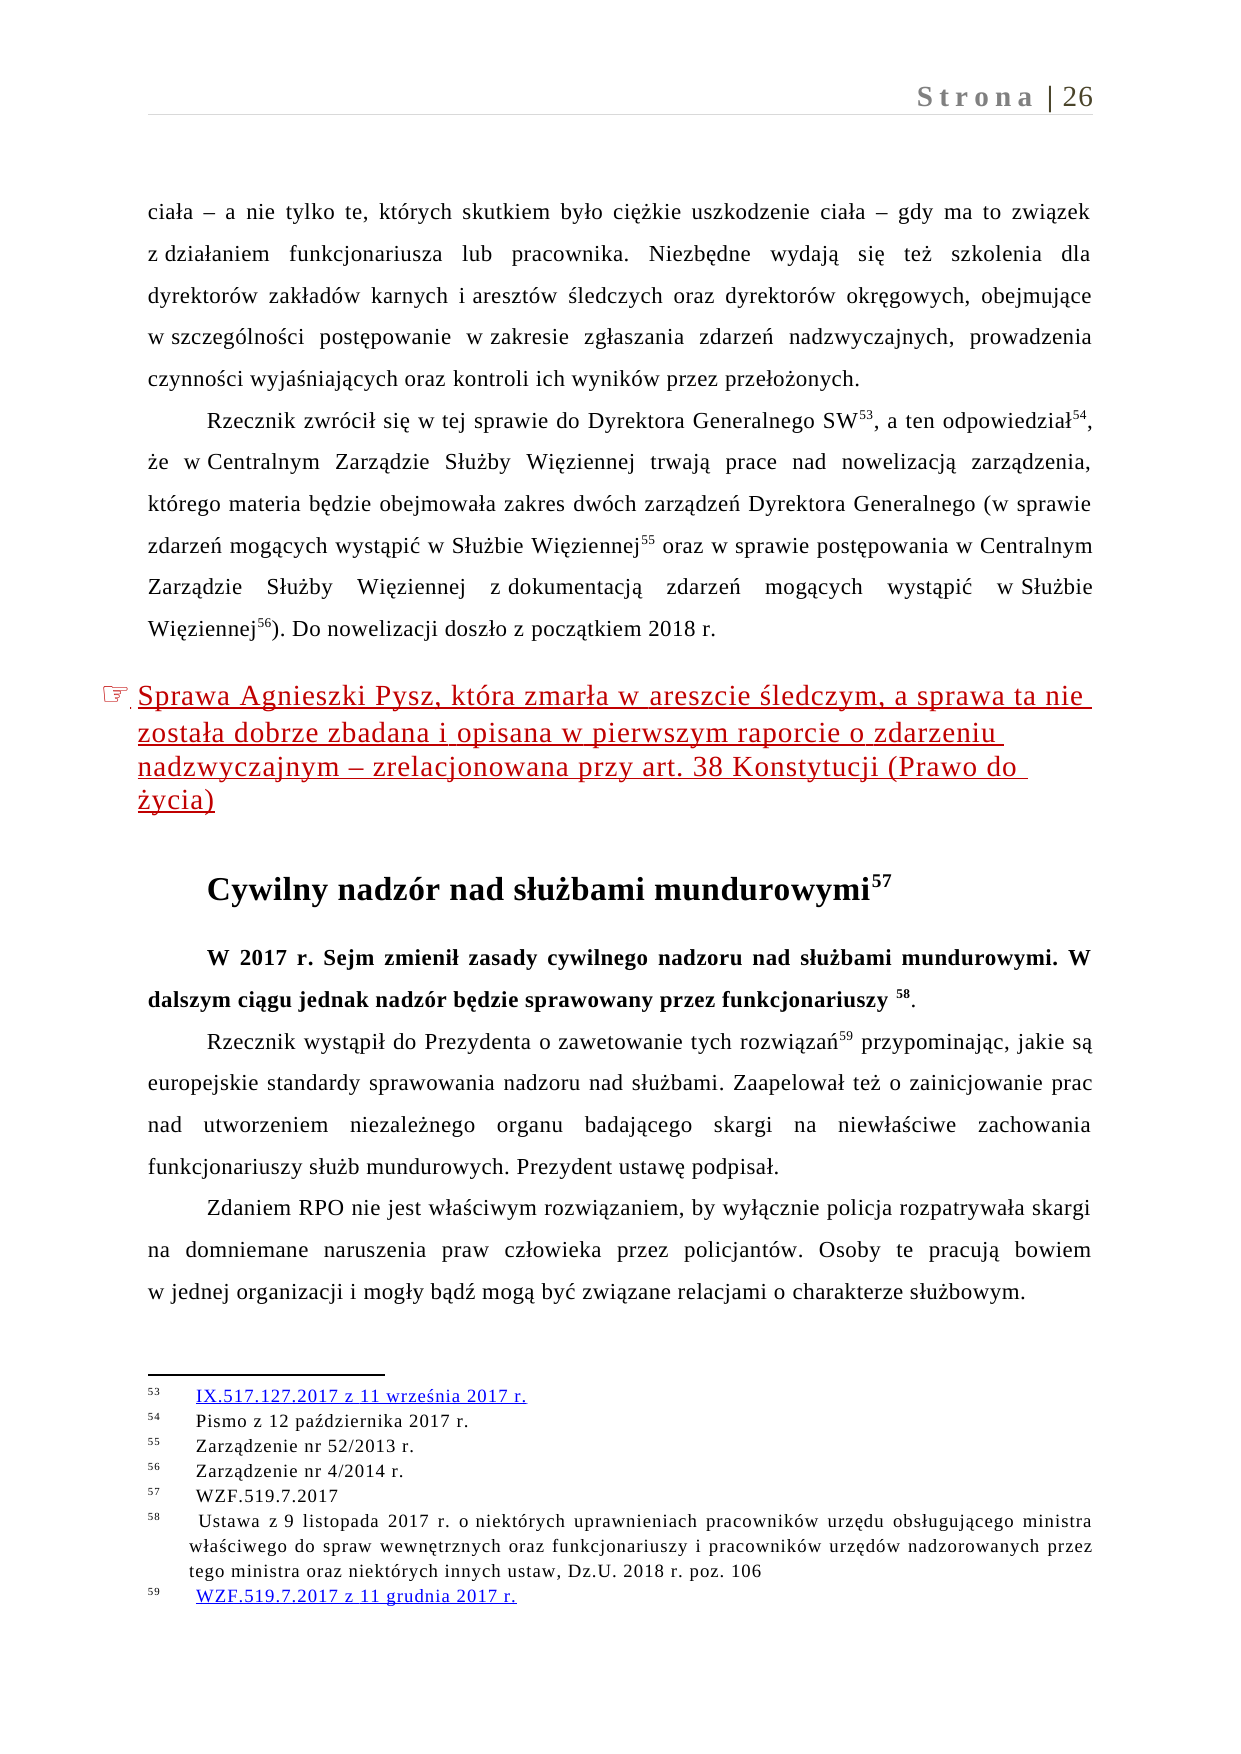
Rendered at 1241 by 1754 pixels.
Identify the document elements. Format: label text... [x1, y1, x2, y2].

text Zdaniem RPO nie jest właściwym rozwiązaniem, by wyłącznie policja rozpatrywała skargi na domniemane naruszenia praw człowieka przez policjantów. Osoby te pracują bowiem w jednej organizacji i mogły bądź mogą być związane relacjami o charakterze służbowym. [148, 1182, 1093, 1307]
text Sprawa Agnieszki Pysz, która zmarła w areszcie śledczym, a sprawa ta nie została dobrze zbadana i opisana w pierwszym raporcie o zdarzeniu nadzwyczajnym – zrelacjonowana przy art. 38 Konstytucji (Prawo do życia) [100, 670, 1093, 816]
text Rzecznik wystąpił do Prezydenta o zawetowanie tych rozwiązań przypominając, jakie są europejskie standardy sprawowania nadzoru nad służbami. Zaapelował też o zainicjowanie prac nad utworzeniem niezależnego organu badającego skargi na niewłaściwe zachowania funkcjonariuszy służb mundurowych. Prezydent ustawę podpisał. [148, 1016, 1093, 1182]
text Rzecznik zwrócił się w tej sprawie do Dyrektora Generalnego SW, a ten odpowiedział, że w Centralnym Zarządzie Służby Więziennej trwają prace nad nowelizacją zarządzenia, którego materia będzie obejmowała zakres dwóch zarządzeń Dyrektora Generalnego (w sprawie zdarzeń mogących wystąpić w Służbie Więziennej oraz w sprawie postępowania w Centralnym Zarządzie Służby Więziennej z dokumentacją zdarzeń mogących wystąpić w Służbie Więziennej). Do nowelizacji doszło z początkiem 2018 r. [148, 395, 1093, 645]
text W 2017 r. Sejm zmienił zasady cywilnego nadzoru nad służbami mundurowymi. W dalszym ciągu jednak nadzór będzie sprawowany przez funkcjonariuszy . [148, 932, 1093, 1016]
subtitle Cywilny nadzór nad służbami mundurowymi [207, 866, 1093, 907]
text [148, 186, 1093, 395]
